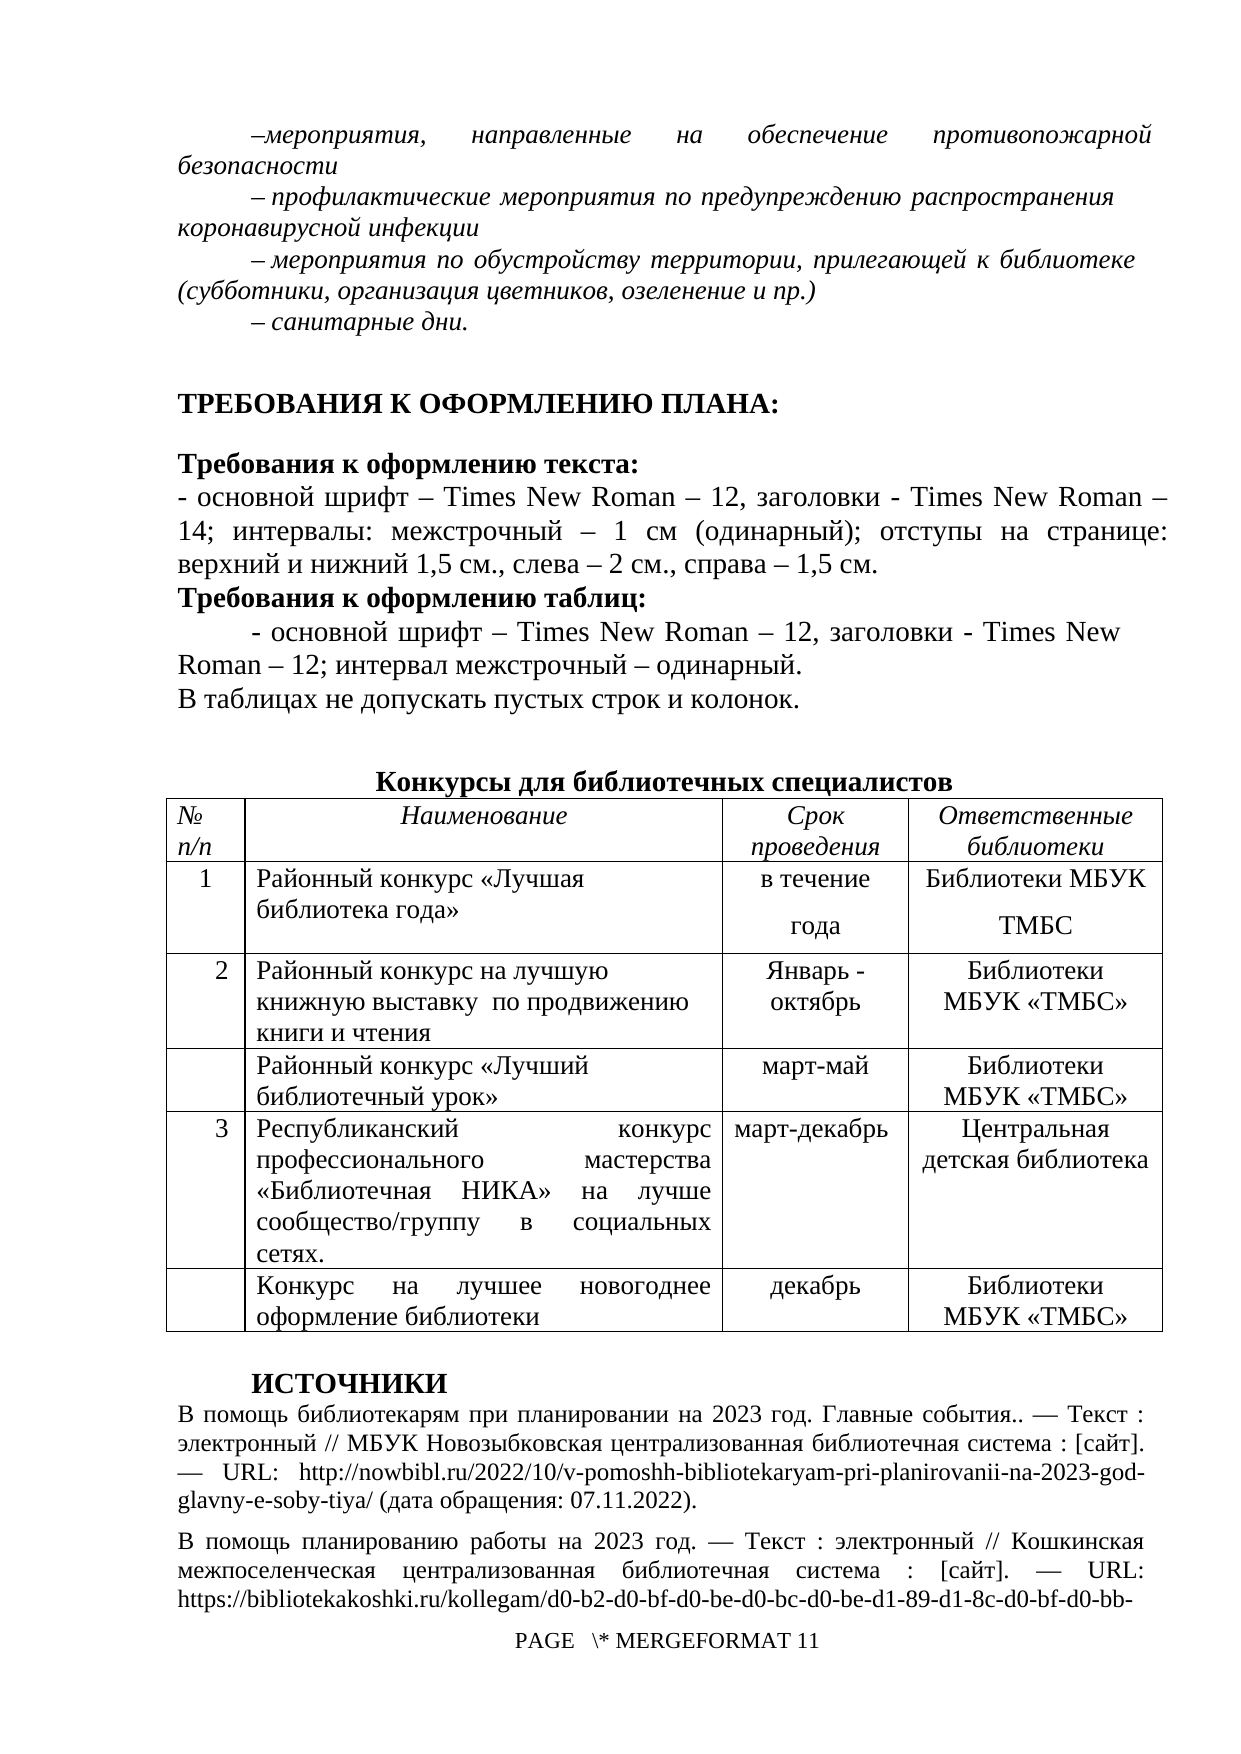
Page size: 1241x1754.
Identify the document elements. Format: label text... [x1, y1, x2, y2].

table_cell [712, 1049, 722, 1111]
table_cell Библиотеки МБУК «ТМБС» [909, 954, 1162, 1048]
table_cell в течение года [723, 862, 908, 953]
text В таблицах не допускать пустых строк и колонок. [177, 681, 1152, 714]
table_cell 1 [167, 862, 244, 953]
table_cell Республиканский конкурс профессионального мастерства «Библиотечная НИКА» на лучше сообщество/группу в социальных сетях. [246, 1112, 722, 1268]
table_cell 3 [167, 1112, 244, 1268]
text - основной шрифт – Times New Roman – 12, заголовки - Times New Roman – 14; интервалы: межстрочный – 1 см (одинарный); отступы на странице: верхний и нижний 1,5 см., слева – 2 см., справа – 1,5 см. [177, 479, 1169, 580]
table_header Наименование [246, 799, 722, 861]
table_cell март-май [723, 1049, 908, 1111]
text Требования к оформлению таблиц: [177, 580, 1169, 614]
table_header № п/п [167, 799, 244, 861]
table_cell Библиотеки МБУК ТМБС [909, 862, 1162, 953]
table_cell Центральная детская библиотека [909, 1112, 1162, 1268]
subtitle ТРЕБОВАНИЯ К ОФОРМЛЕНИЮ ПЛАНА: [177, 386, 1152, 420]
subtitle Конкурсы для библиотечных специалистов [177, 764, 1152, 798]
table_cell Районный конкурс «Лучшая библиотека года» [246, 862, 722, 953]
text –мероприятия, направленные на обеспечение противопожарной безопасности [177, 118, 1152, 180]
table_header Ответственные библиотеки [909, 799, 1162, 861]
subtitle ИСТОЧНИКИ [177, 1366, 1152, 1399]
text Требования к оформлению текста: [177, 446, 1169, 479]
table_cell [167, 1049, 244, 1111]
text – профилактические мероприятия по предупреждению распространения коронавирусной инфекции [177, 180, 1152, 243]
table_cell [167, 1269, 244, 1331]
table_cell 2 [167, 954, 244, 1048]
table_cell декабрь [723, 1269, 908, 1331]
table_cell март-декабрь [723, 1112, 908, 1268]
table_cell Библиотеки МБУК «ТМБС» [909, 1049, 1162, 1111]
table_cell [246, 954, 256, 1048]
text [177, 1526, 1145, 1612]
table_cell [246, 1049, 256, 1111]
text – санитарные дни. [177, 305, 1152, 336]
table_cell Конкурс на лучшее новогоднее оформление библиотеки [246, 1269, 722, 1331]
table_cell Библиотеки МБУК «ТМБС» [909, 1269, 1162, 1331]
table_cell Январь - октябрь [723, 954, 908, 1048]
table_header Срок проведения [723, 799, 908, 861]
text В помощь библиотекарям при планировании на 2023 год. Главные события.. — Текст : электронный // МБУК Новозыбковская централизованная библиотечная система : [сайт]. — URL: http://nowbibl.ru/2022/10/v-pomoshh-bibliotekaryam-pri-planirovanii-na-2023-god-glavny-e-soby-tiya/ (дата обращения: 07.11.2022). [177, 1399, 1145, 1514]
text - основной шрифт – Times New Roman – 12, заголовки - Times New Roman – 12; интервал межстрочный – одинарный. [177, 614, 1122, 681]
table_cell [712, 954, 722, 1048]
text – мероприятия по обустройству территории, прилегающей к библиотеке (субботники, организация цветников, озеленение и пр.) [177, 243, 1152, 305]
